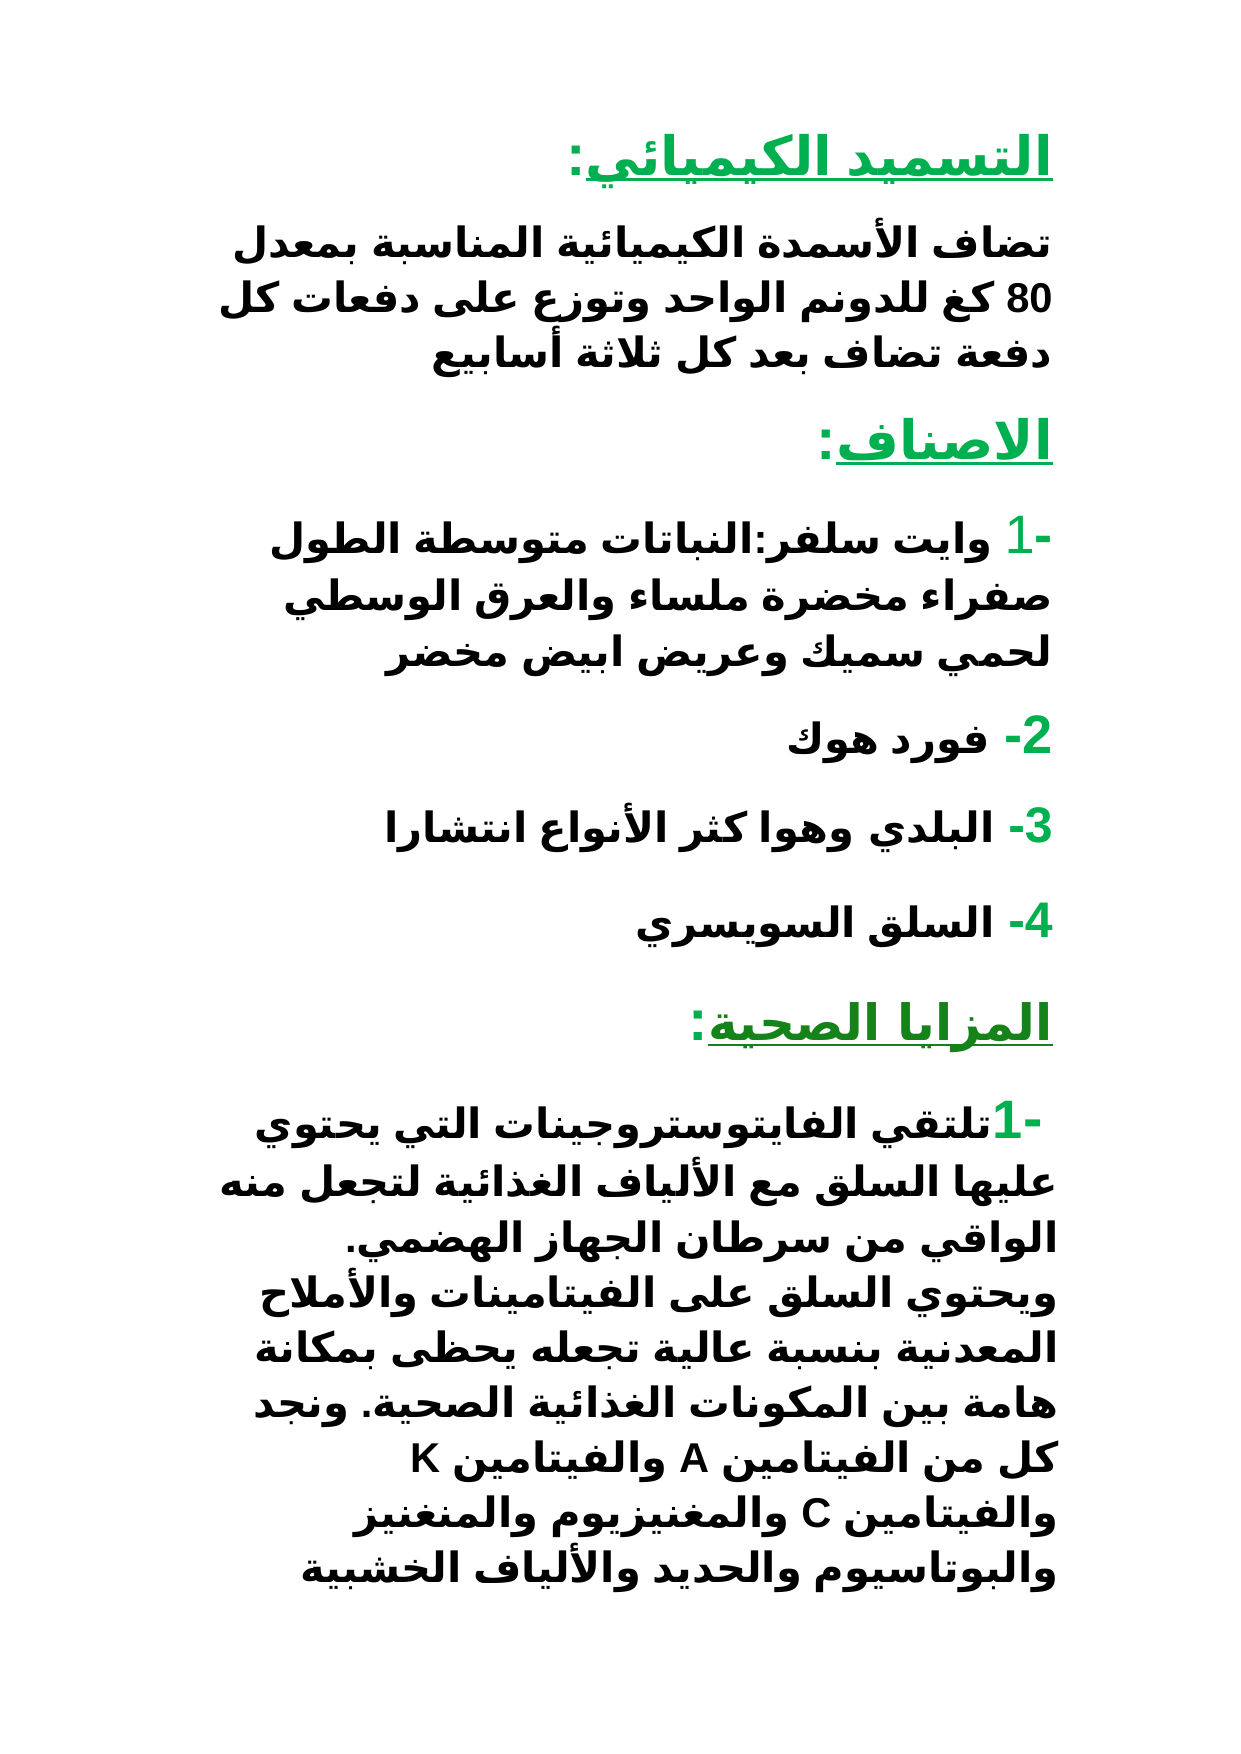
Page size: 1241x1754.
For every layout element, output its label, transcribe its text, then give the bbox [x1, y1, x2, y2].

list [187, 1083, 1059, 1591]
text تضاف الأسمدة الكيميائية المناسبة بمعدل 80 كغ للدونم الواحد وتوزع على دفعات كل دفعة تضاف بعد كل ثلاثة أسابيع [187, 218, 1053, 376]
text -1 وايت سلفر:النباتات متوسطة الطول صفراء مخضرة ملساء والعرق الوسطي لحمي سميك وعريض ابيض مخضر [187, 502, 1053, 675]
text المزايا الصحية: [187, 986, 1053, 1053]
text الاصناف: [187, 404, 1053, 471]
text التسميد الكيميائي: [187, 120, 1053, 187]
text 3- البلدي وهوا كثر الأنواع انتشارا [187, 795, 1053, 853]
text 4- السلق السويسري [187, 890, 1053, 948]
text 2- فورد هوك [187, 703, 1053, 765]
